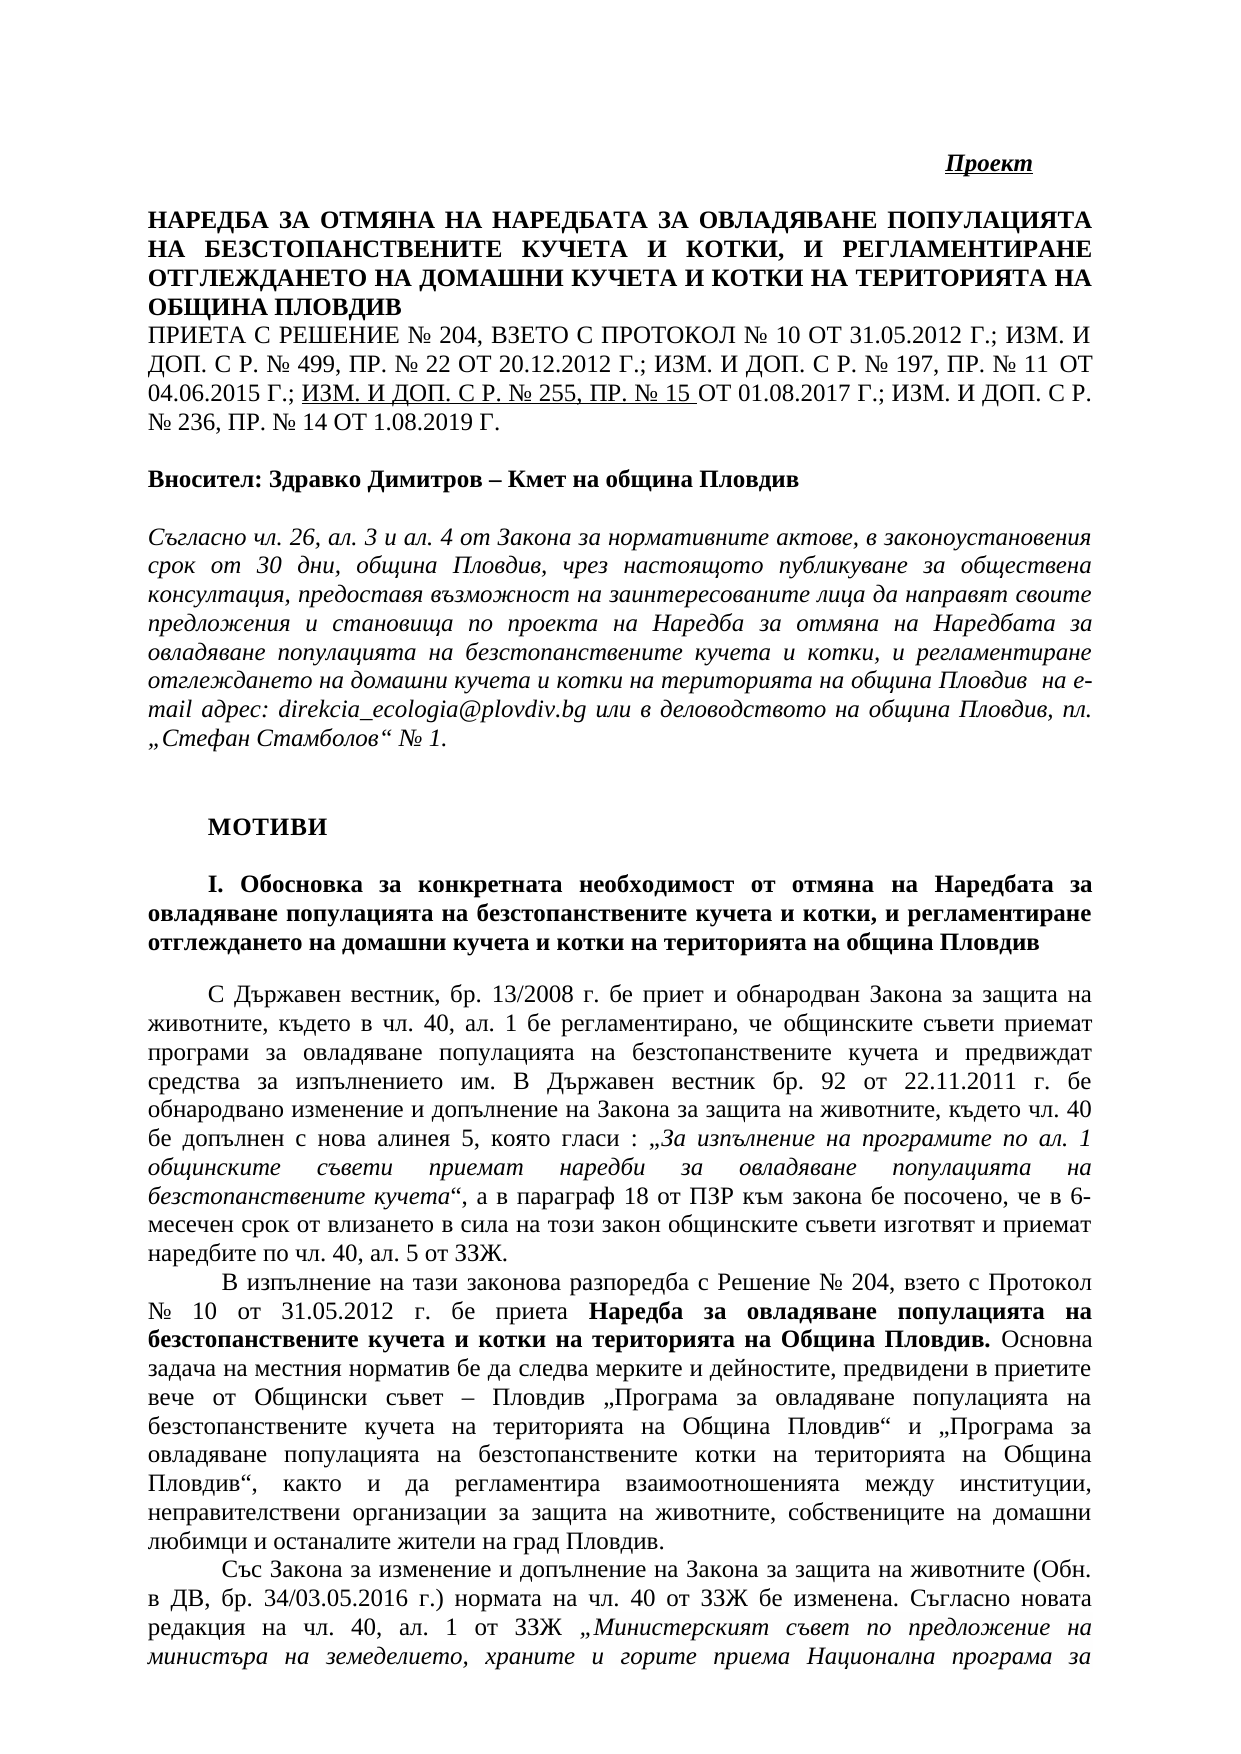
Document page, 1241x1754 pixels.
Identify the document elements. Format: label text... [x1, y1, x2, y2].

text С Държавен вестник, бр. 13/2008 г. бе приет и обнародван Закона за защита на животните, където в чл. 40, ал. 1 бе регламентирано, че oбщинските съвети приемат програми за овладяване популацията на безстопанствените кучета и предвиждат средства за изпълнението им. В Държавен вестник бр. 92 от 22.11.2011 г. бе обнародвано изменение и допълнение на Закона за защита на животните, където чл. 40 бе допълнен с нова алинея 5, която гласи : „За изпълнение на програмите по ал. 1 общинските съвети приемат наредби за овладяване популацията на безстопанствените кучета“, а в параграф 18 от ПЗР към закона бе посочено, че в 6-месечен срок от влизането в сила на този закон общинските съвети изготвят и приемат наредбите по чл. 40, ал. 5 от ЗЗЖ. [148, 979, 1093, 1267]
text МОТИВИ [148, 812, 1093, 840]
text В изпълнение на тази законова разпоредба с Решение № 204, взето с Протокол № 10 от 31.05.2012 г. бе приета Наредба за овладяване популацията на безстопанствените кучета и котки на територията на Община Пловдив. Основна задача на местния норматив бе да следва мерките и дейностите, предвидени в приетите вече от Общински съвет – Пловдив „Програма за овладяване популацията на безстопанствените кучета на територията на Община Пловдив“ и „Програма за овладяване популацията на безстопанствените котки на територията на Община Пловдив“, както и да регламентира взаимоотношенията между институции, неправителствени организации за защита на животните, собствениците на домашни любимци и останалите жители на град Пловдив. [148, 1267, 1093, 1554]
text I. Обосновка за конкретната необходимост от отмяна на Наредбата за овладяване популацията на безстопанствените кучета и котки, и регламентиране отглеждането на домашни кучета и котки на територията на община Пловдив [148, 869, 1093, 955]
text Съгласно чл. 26, ал. 3 и ал. 4 от Закона за нормативните актове, в законоустановения срок от 30 дни, община Пловдив, чрез настоящото публикуване за обществена консултация, предоставя възможност на заинтересованите лица да направят своите предложения и становища по проекта на Наредба за отмяна на Наредбата за овладяване популацията на безстопанствените кучета и котки, и регламентиране отглеждането на домашни кучета и котки на територията на община Пловдив на e-mail адрес: direkcia_ecologia@plovdiv.bg или в деловодството на община Пловдив, пл. „Стефан Стамболов“ № 1. [148, 522, 1093, 752]
text Проект [148, 148, 1093, 176]
text НАРЕДБА ЗА ОТМЯНА НА НАРЕДБАТА ЗА ОВЛАДЯВАНЕ ПОПУЛАЦИЯТА НА БЕЗСТОПАНСТВЕНИТЕ КУЧЕТА И КОТКИ, И РЕГЛАМЕНТИРАНЕ ОТГЛЕЖДАНЕТО НА ДОМАШНИ КУЧЕТА И КОТКИ НА ТЕРИТОРИЯТА НА ОБЩИНА ПЛОВДИВ [148, 206, 1093, 321]
text ПРИЕТА С РЕШЕНИЕ № 204, ВЗЕТО С ПРОТОКОЛ № 10 ОТ 31.05.2012 Г.; ИЗМ. И ДОП. С Р. № 499, ПР. № 22 ОТ 20.12.2012 Г.; ИЗМ. И ДОП. С Р. № 197, ПР. № 11 ОТ 04.06.2015 Г.; ИЗМ. И ДОП. С Р. № 255, ПР. № 15 ОТ 01.08.2017 Г.; ИЗМ. И ДОП. С Р. № 236, ПР. № 14 ОТ 1.08.2019 Г. [148, 321, 1093, 436]
text Вносител: Здравко Димитров – Кмет на община Пловдив [148, 464, 1093, 493]
